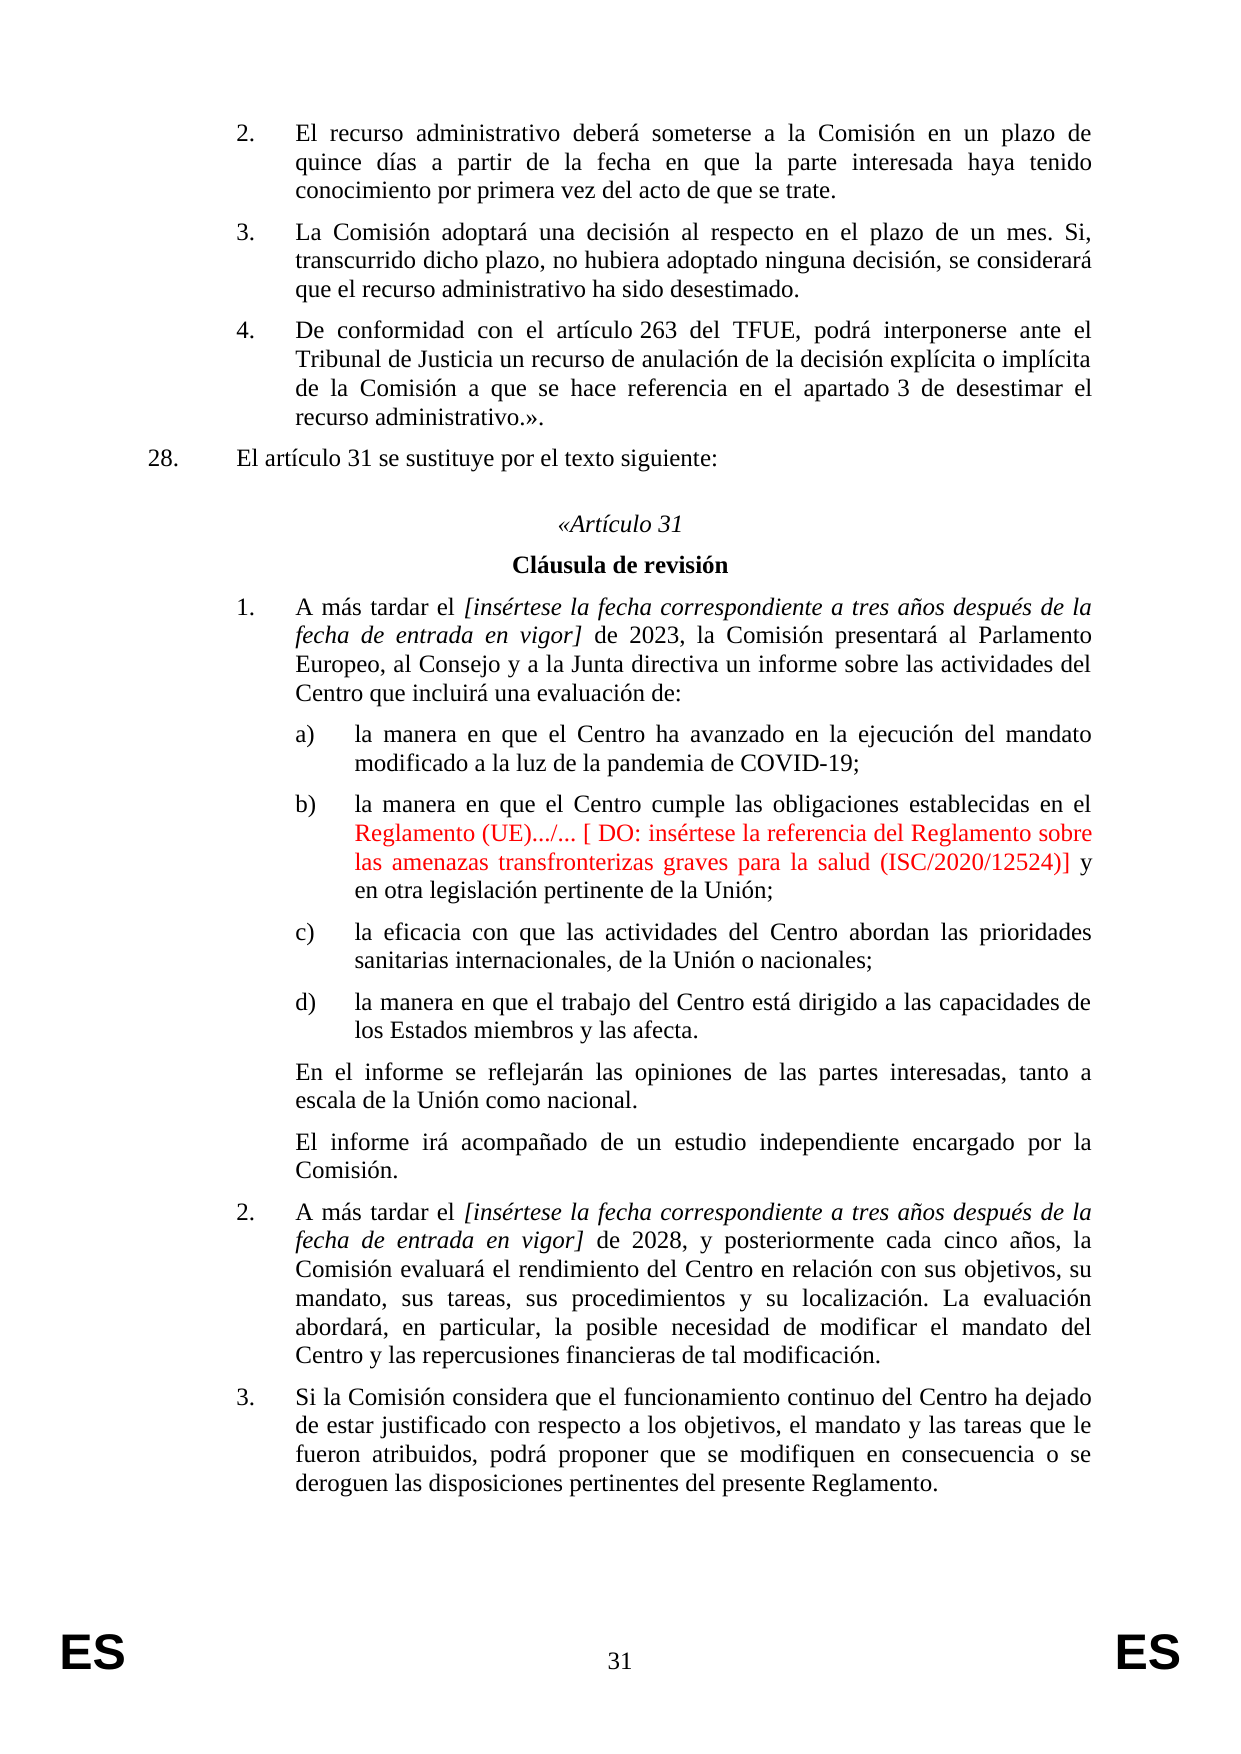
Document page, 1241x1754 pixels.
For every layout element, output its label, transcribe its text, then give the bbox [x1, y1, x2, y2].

text «Artículo 31 [148, 509, 1093, 538]
text c) la eficacia con que las actividades del Centro abordan las prioridades sanitarias internacionales, de la Unión o nacionales; [295, 917, 1093, 974]
text 1. A más tardar el [insértese la fecha correspondiente a tres años después de la fecha de entrada en vigor] de 2023, la Comisión presentará al Parlamento Europeo, al Consejo y a la Junta directiva un informe sobre las actividades del Centro que incluirá una evaluación de: [236, 592, 1093, 707]
text En el informe se reflejarán las opiniones de las partes interesadas, tanto a escala de la Unión como nacional. [295, 1057, 1093, 1114]
text 2. A más tardar el [insértese la fecha correspondiente a tres años después de la fecha de entrada en vigor] de 2028, y posteriormente cada cinco años, la Comisión evaluará el rendimiento del Centro en relación con sus objetivos, su mandato, sus tareas, sus procedimientos y su localización. La evaluación abordará, en particular, la posible necesidad de modificar el mandato del Centro y las repercusiones financieras de tal modificación. [236, 1197, 1093, 1369]
text Cláusula de revisión [148, 551, 1093, 579]
text 4. De conformidad con el artículo 263 del TFUE, podrá interponerse ante el Tribunal de Justicia un recurso de anulación de la decisión explícita o implícita de la Comisión a que se hace referencia en el apartado 3 de desestimar el recurso administrativo.». [236, 316, 1093, 431]
text a) la manera en que el Centro ha avanzado en la ejecución del mandato modificado a la luz de la pandemia de COVID-19; [295, 719, 1093, 777]
text 28. El artículo 31 se sustituye por el texto siguiente: [148, 443, 1093, 472]
text 2. El recurso administrativo deberá someterse a la Comisión en un plazo de quince días a partir de la fecha en que la parte interesada haya tenido conocimiento por primera vez del acto de que se trate. [236, 118, 1093, 204]
text 3. Si la Comisión considera que el funcionamiento continuo del Centro ha dejado de estar justificado con respecto a los objetivos, el mandato y las tareas que le fueron atribuidos, podrá proponer que se modifiquen en consecuencia o se deroguen las disposiciones pertinentes del presente Reglamento. [236, 1382, 1093, 1497]
text 3. La Comisión adoptará una decisión al respecto en el plazo de un mes. Si, transcurrido dicho plazo, no hubiera adoptado ninguna decisión, se considerará que el recurso administrativo ha sido desestimado. [236, 217, 1093, 303]
text El informe irá acompañado de un estudio independiente encargado por la Comisión. [295, 1127, 1093, 1184]
text d) la manera en que el trabajo del Centro está dirigido a las capacidades de los Estados miembros y las afecta. [295, 987, 1093, 1044]
text b) la manera en que el Centro cumple las obligaciones establecidas en el Reglamento (UE).../... [ DO: insértese la referencia del Reglamento sobre las amenazas transfronterizas graves para la salud (ISC/2020/12524)] y en otra legislación pertinente de la Unión; [295, 789, 1093, 904]
